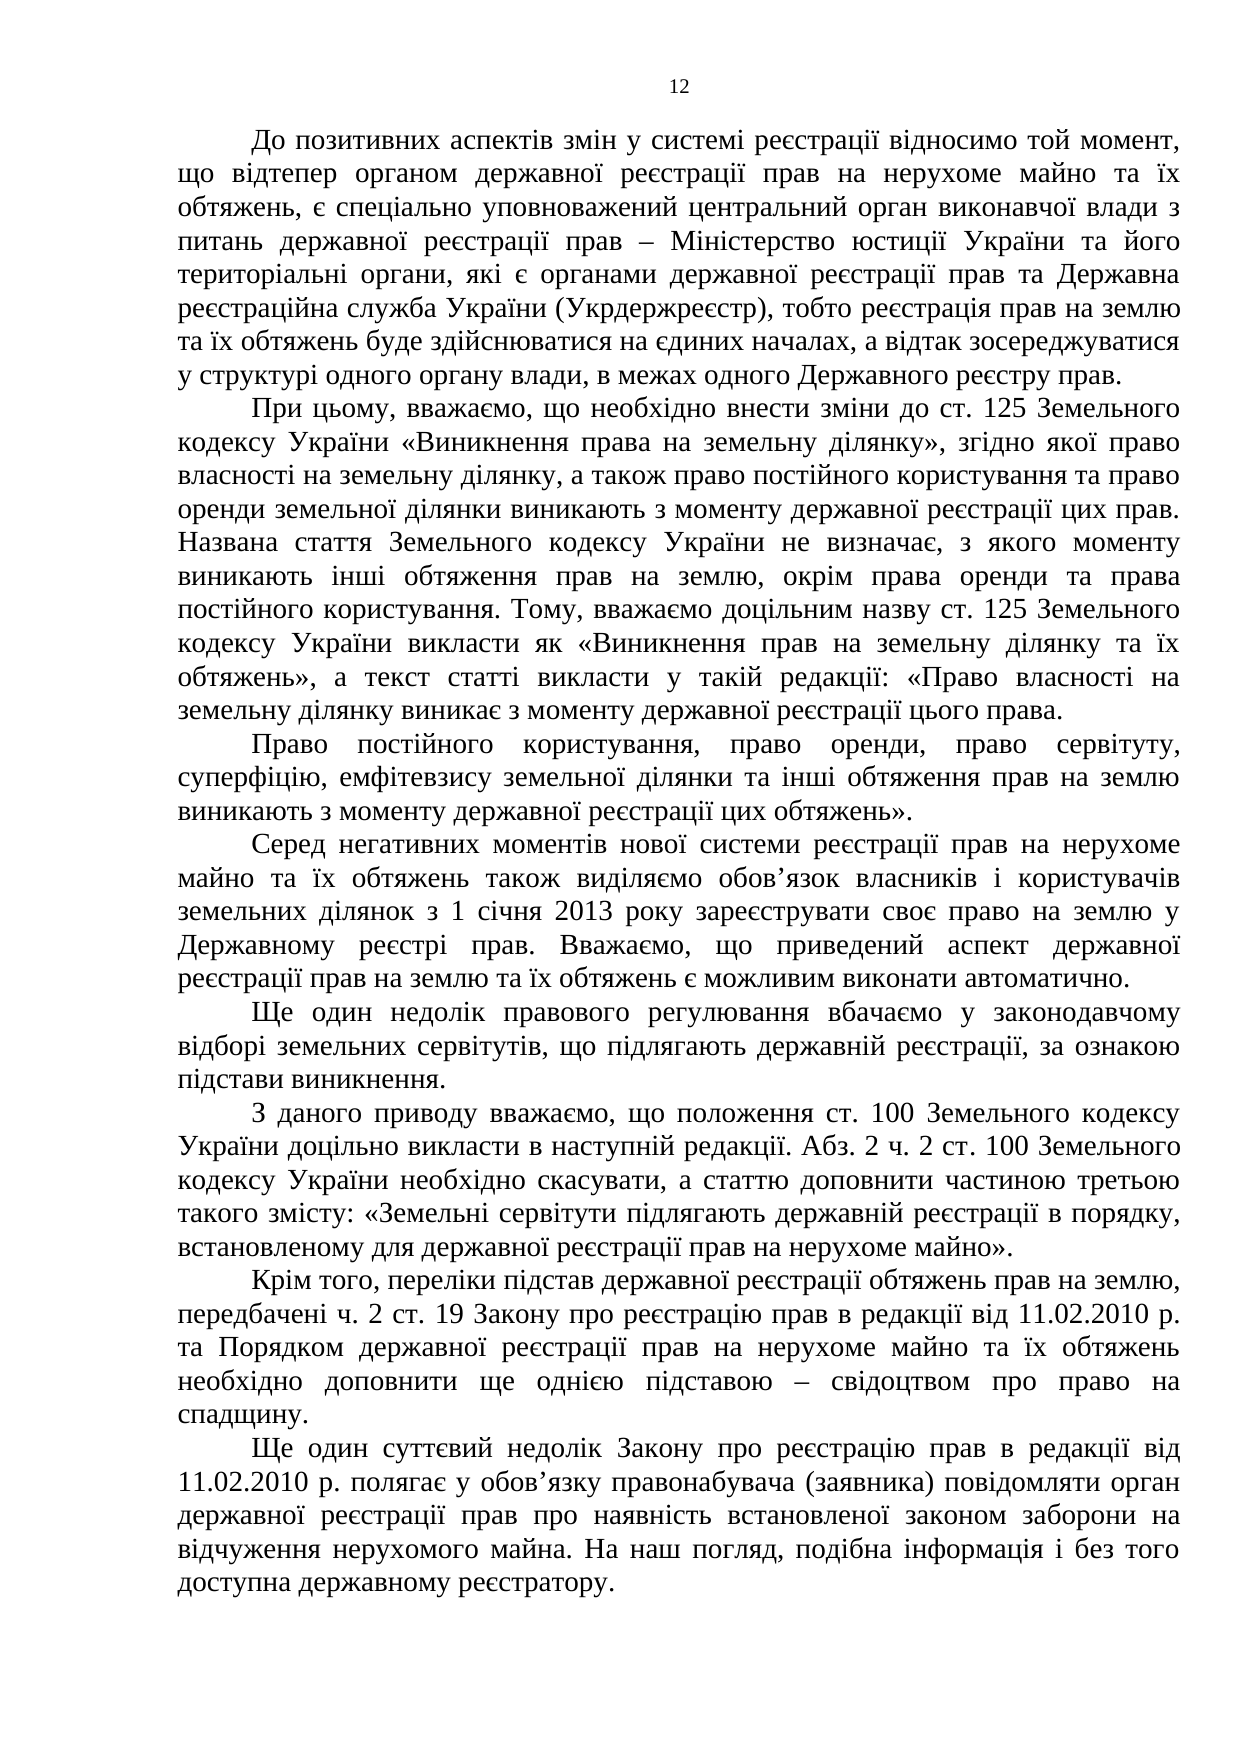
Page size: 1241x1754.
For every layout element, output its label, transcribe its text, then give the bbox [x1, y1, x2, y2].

text З даного приводу вважаємо, що положення ст. 100 Земельного кодексу України доцільно викласти в наступній редакції. Абз. 2 ч. 2 ст. 100 Земельного кодексу України необхідно скасувати, а статтю доповнити частиною третьою такого змісту: «Земельні сервітути підлягають державній реєстрації в порядку, встановленому для державної реєстрації прав на нерухоме майно». [177, 1095, 1181, 1262]
text Право постійного користування, право оренди, право сервітуту, суперфіцію, емфітевзису земельної ділянки та інші обтяження прав на землю виникають з моменту державної реєстрації цих обтяжень». [177, 726, 1181, 826]
text До позитивних аспектів змін у системі реєстрації відносимо той момент, що відтепер органом державної реєстрації прав на нерухоме майно та їх обтяжень, є спеціально уповноважений центральний орган виконавчої влади з питань державної реєстрації прав – Міністерство юстиції України та його територіальні органи, які є органами державної реєстрації прав та Державна реєстраційна служба України (Укрдержреєстр), тобто реєстрація прав на землю та їх обтяжень буде здійснюватися на єдиних началах, а відтак зосереджуватися у структурі одного органу влади, в межах одного Державного реєстру прав. [177, 122, 1181, 390]
text Ще один недолік правового регулювання вбачаємо у законодавчому відборі земельних сервітутів, що підлягають державній реєстрації, за ознакою підстави виникнення. [177, 994, 1181, 1095]
text При цьому, вважаємо, що необхідно внести зміни до ст. 125 Земельного кодексу України «Виникнення права на земельну ділянку», згідно якої право власності на земельну ділянку, а також право постійного користування та право оренди земельної ділянки виникають з моменту державної реєстрації цих прав. Названа стаття Земельного кодексу України не визначає, з якого моменту виникають інші обтяження прав на землю, окрім права оренди та права постійного користування. Тому, вважаємо доцільним назву ст. 125 Земельного кодексу України викласти як «Виникнення прав на земельну ділянку та їх обтяжень», а текст статті викласти у такій редакції: «Право власності на земельну ділянку виникає з моменту державної реєстрації цього права. [177, 390, 1181, 726]
text Крім того, переліки підстав державної реєстрації обтяжень прав на землю, передбачені ч. 2 ст. 19 Закону про реєстрацію прав в редакції від 11.02.2010 р. та Порядком державної реєстрації прав на нерухоме майно та їх обтяжень необхідно доповнити ще однією підставою – свідоцтвом про право на спадщину. [177, 1262, 1181, 1430]
text Серед негативних моментів нової системи реєстрації прав на нерухоме майно та їх обтяжень також виділяємо обов’язок власників і користувачів земельних ділянок з 1 січня 2013 року зареєструвати своє право на землю у Державному реєстрі прав. Вважаємо, що приведений аспект державної реєстрації прав на землю та їх обтяжень є можливим виконати автоматично. [177, 826, 1181, 994]
text Ще один суттєвий недолік Закону про реєстрацію прав в редакції від 11.02.2010 р. полягає у обов’язку правонабувача (заявника) повідомляти орган державної реєстрації прав про наявність встановленої законом заборони на відчуження нерухомого майна. На наш погляд, подібна інформація і без того доступна державному реєстратору. [177, 1430, 1181, 1598]
